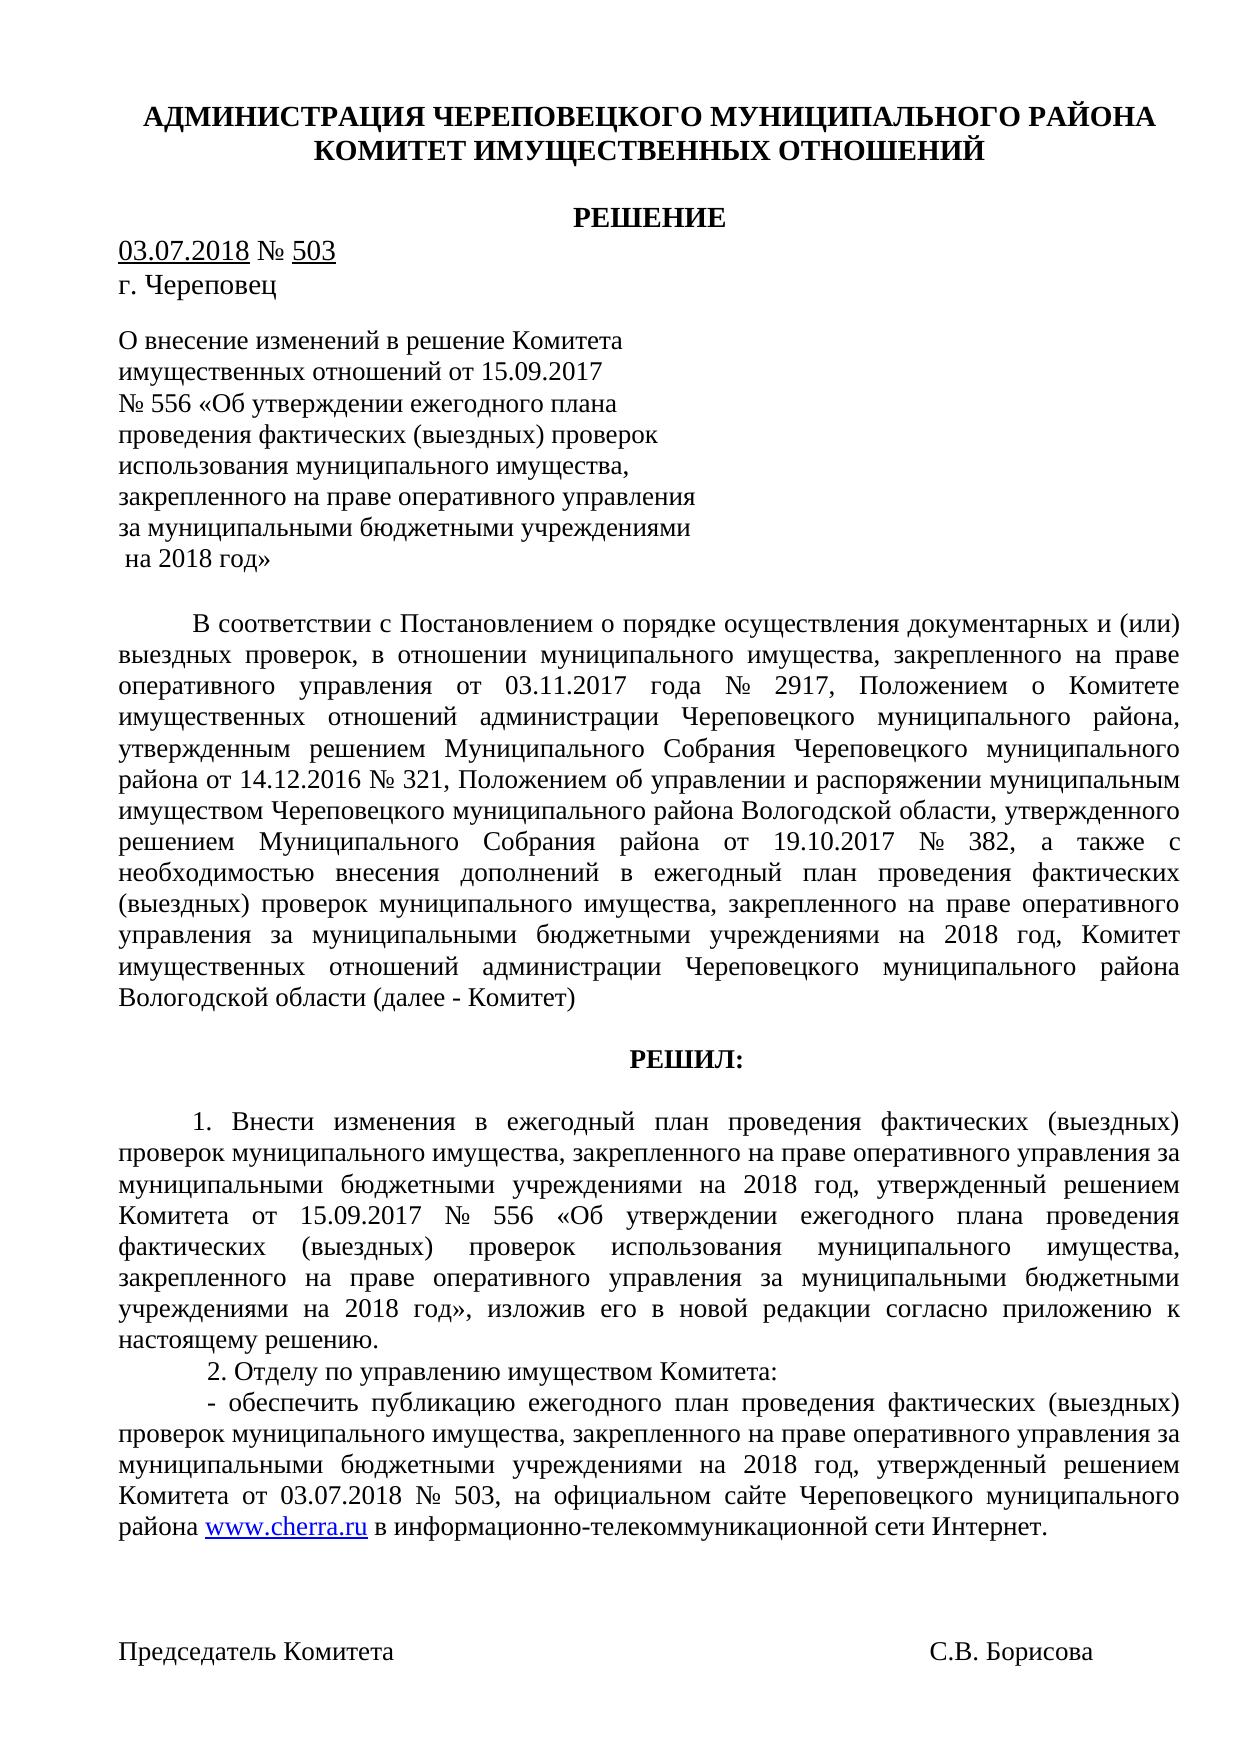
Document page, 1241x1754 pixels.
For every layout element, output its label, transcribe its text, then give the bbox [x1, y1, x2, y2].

text 03.07.2018 № 503 [118, 233, 1181, 267]
text Председатель Комитета С.В. Борисова [118, 1635, 1181, 1666]
text закрепленного на праве оперативного управления [118, 480, 1181, 511]
text на 2018 год» [118, 542, 1181, 573]
text АДМИНИСТРАЦИЯ ЧЕРЕПОВЕЦКОГО МУНИЦИПАЛЬНОГО РАЙОНА [118, 99, 1181, 133]
text РЕШЕНИЕ [118, 200, 1181, 233]
text 1. Внести изменения в ежегодный план проведения фактических (выездных) проверок муниципального имущества, закрепленного на праве оперативного управления за муниципальными бюджетными учреждениями на 2018 год, утвержденный решением Комитета от 15.09.2017 № 556 «Об утверждении ежегодного плана проведения фактических (выездных) проверок использования муниципального имущества, закрепленного на праве оперативного управления за муниципальными бюджетными учреждениями на 2018 год», изложив его в новой редакции согласно приложению к настоящему решению. [118, 1105, 1181, 1354]
text КОМИТЕТ ИМУЩЕСТВЕННЫХ ОТНОШЕНИЙ [118, 133, 1181, 166]
text О внесение изменений в решение Комитета [118, 324, 1181, 356]
text использования муниципального имущества, [118, 449, 1181, 480]
text имущественных отношений от 15.09.2017 [118, 356, 1181, 387]
text - обеспечить публикацию ежегодного план проведения фактических (выездных) проверок муниципального имущества, закрепленного на праве оперативного управления за муниципальными бюджетными учреждениями на 2018 год, утвержденный решением Комитета от 03.07.2018 № 503, на официальном сайте Череповецкого муниципального района www.cherra.ru в информационно-телекоммуникационной сети Интернет. [118, 1386, 1181, 1541]
text В соответствии с Постановлением о порядке осуществления документарных и (или) выездных проверок, в отношении муниципального имущества, закрепленного на праве оперативного управления от 03.11.2017 года № 2917, Положением о Комитете имущественных отношений администрации Череповецкого муниципального района, утвержденным решением Муниципального Собрания Череповецкого муниципального района от 14.12.2016 № 321, Положением об управлении и распоряжении муниципальным имуществом Череповецкого муниципального района Вологодской области, утвержденного решением Муниципального Собрания района от 19.10.2017 № 382, а также с необходимостью внесения дополнений в ежегодный план проведения фактических (выездных) проверок муниципального имущества, закрепленного на праве оперативного управления за муниципальными бюджетными учреждениями на 2018 год, Комитет имущественных отношений администрации Череповецкого муниципального района Вологодской области (далее - Комитет) [118, 607, 1181, 1012]
text № 556 «Об утверждении ежегодного плана [118, 387, 1181, 418]
text г. Череповец [118, 267, 1181, 300]
text РЕШИЛ: [118, 1043, 1181, 1074]
text за муниципальными бюджетными учреждениями [118, 511, 1181, 542]
text проведения фактических (выездных) проверок [118, 418, 1181, 449]
text 2. Отделу по управлению имуществом Комитета: [118, 1354, 1181, 1386]
